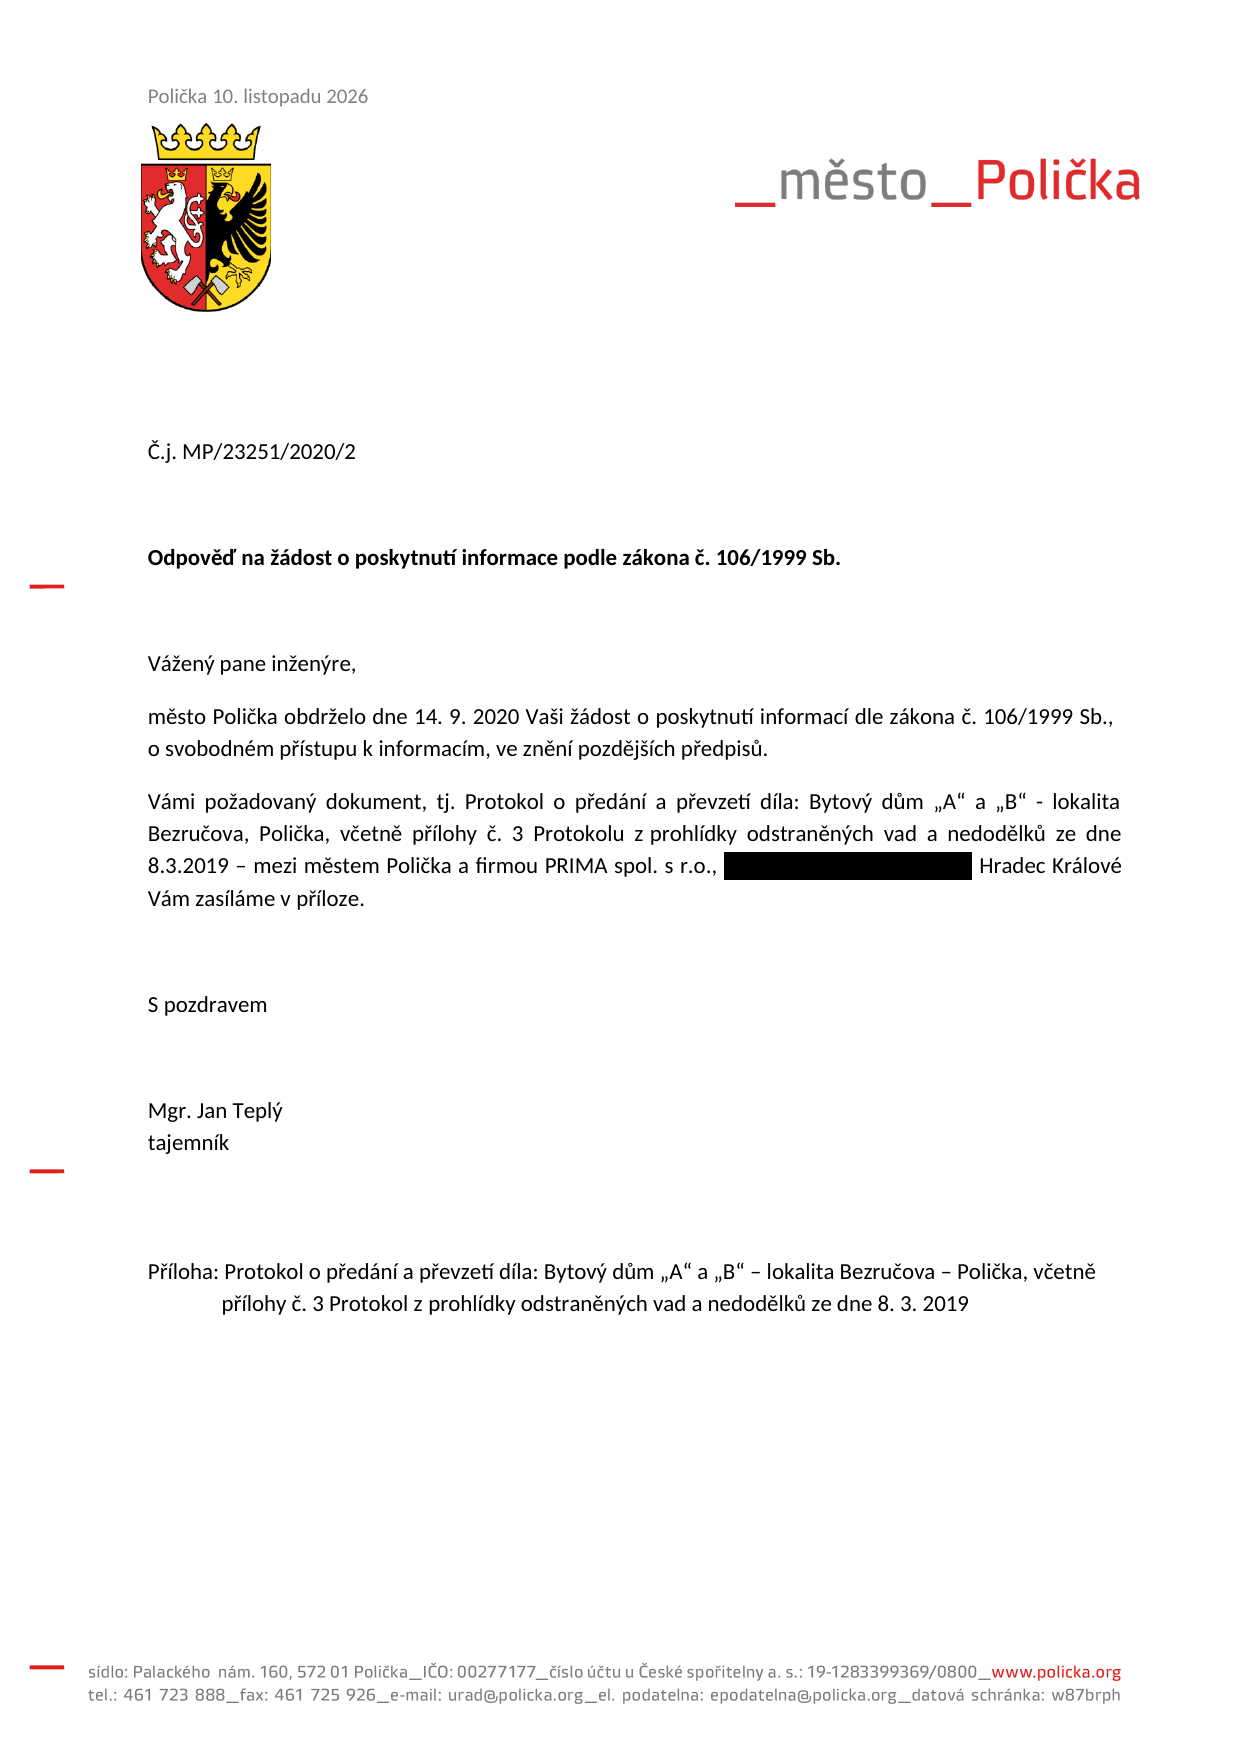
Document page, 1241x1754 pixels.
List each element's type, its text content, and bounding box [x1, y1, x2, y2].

text Vámi požadovaný dokument, tj. Protokol o předání a převzetí díla: Bytový dům „A“ a „B“ - lokalita Bezručova, Polička, včetně přílohy č. 3 Protokolu z prohlídky odstraněných vad a nedodělků ze dne 8.3.2019 – mezi městem Polička a firmou PRIMA spol. s r.o., Bratří Štefanů 973, 500 03 Hradec Králové Vám zasíláme v příloze. [148, 787, 1122, 912]
text Vážený pane inženýre, [148, 649, 1122, 677]
picture [735, 158, 1140, 207]
picture [139, 122, 271, 311]
text Mgr. Jan Teplý [148, 1096, 1122, 1124]
picture [0, 1656, 1131, 1753]
text Č.j. MP/23251/2020/2 [148, 437, 1122, 465]
text město Polička obdrželo dne 14. 9. 2020 Vaši žádost o poskytnutí informací dle zákona č. 106/1999 Sb., o svobodném přístupu k informacím, ve znění pozdějších předpisů. [148, 702, 1122, 762]
text S pozdravem [148, 990, 1122, 1018]
text Příloha: Protokol o předání a převzetí díla: Bytový dům „A“ a „B“ – lokalita Bezručova – Polička, včetně přílohy č. 3 Protokol z prohlídky odstraněných vad a nedodělků ze dne 8. 3. 2019 [148, 1257, 1122, 1317]
text Odpověď na žádost o poskytnutí informace podle zákona č. 106/1999 Sb. [148, 543, 1122, 571]
text tajemník [148, 1128, 1122, 1156]
